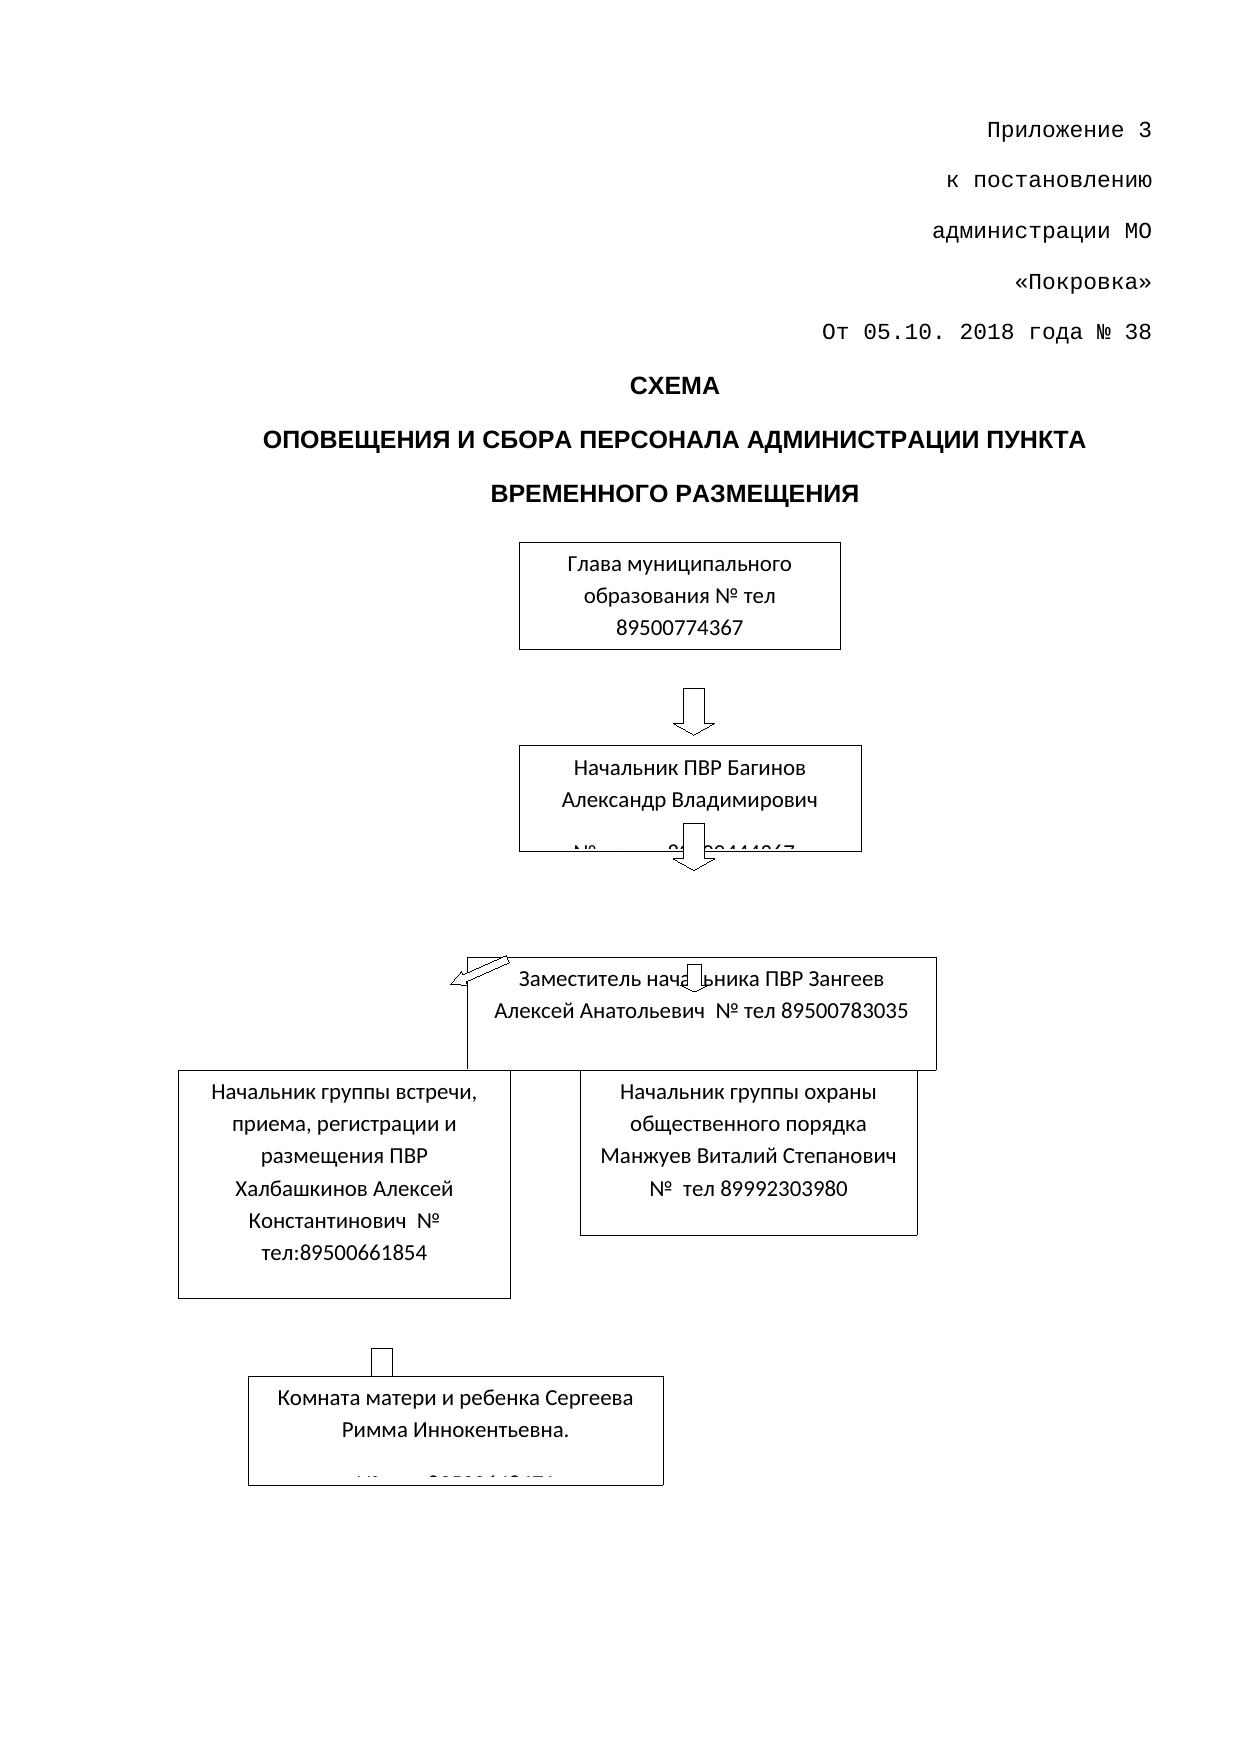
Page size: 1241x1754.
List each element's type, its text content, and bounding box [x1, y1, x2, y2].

text ОПОВЕЩЕНИЯ И СБОРА ПЕРСОНАЛА АДМИНИСТРАЦИИ ПУНКТА [177, 425, 1152, 454]
text к постановлению [177, 169, 1152, 195]
text Приложение 3 [177, 118, 1152, 144]
text ВРЕМЕННОГО РАЗМЕЩЕНИЯ [177, 479, 1152, 508]
text От 05.10. 2018 года № 38 [177, 321, 1152, 347]
text администрации МО [177, 219, 1152, 245]
text «Покровка» [177, 270, 1152, 296]
text СХЕМА [177, 371, 1152, 400]
